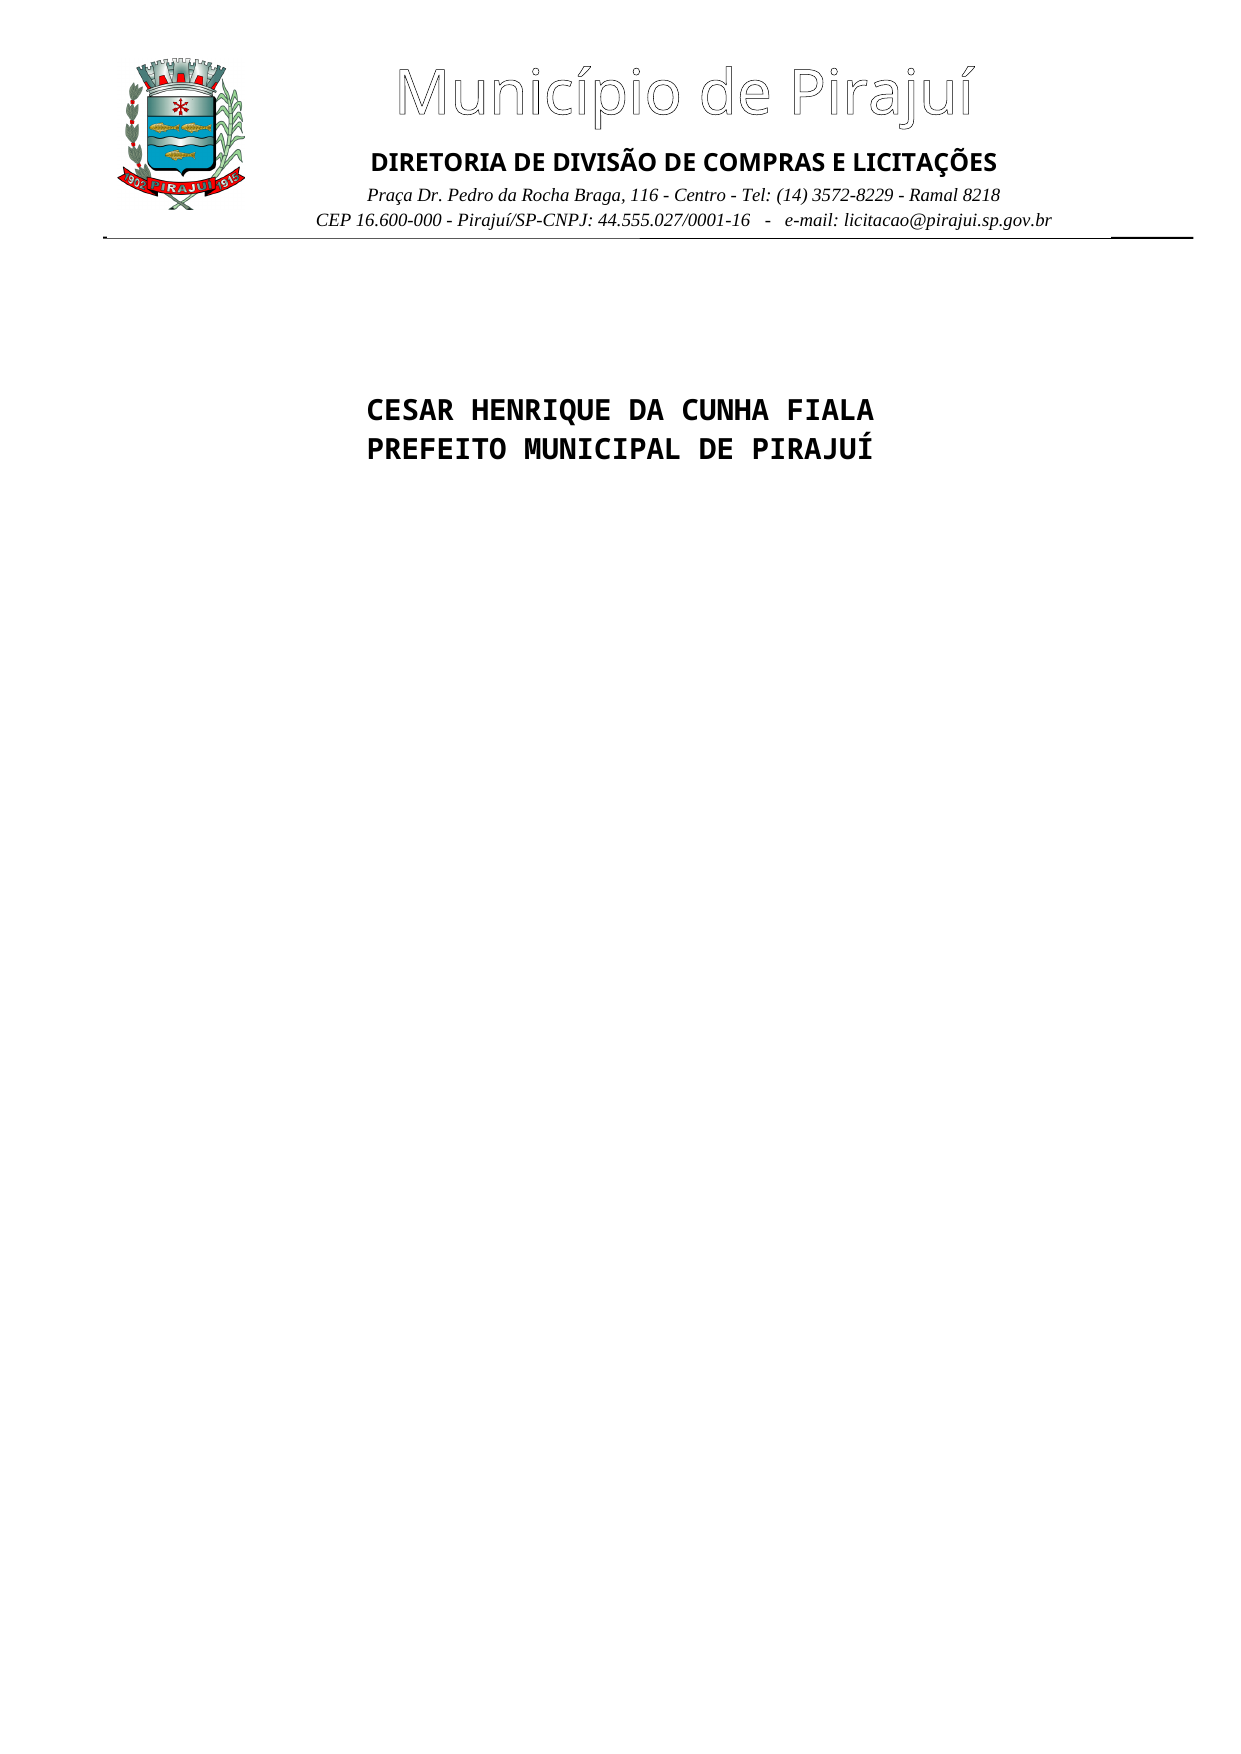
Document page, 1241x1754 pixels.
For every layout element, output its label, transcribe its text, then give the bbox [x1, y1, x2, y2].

text PREFEITO MUNICIPAL DE PIRAJUÍ [118, 428, 1122, 468]
picture [117, 58, 245, 210]
text CESAR HENRIQUE DA CUNHA FIALA [118, 389, 1122, 428]
